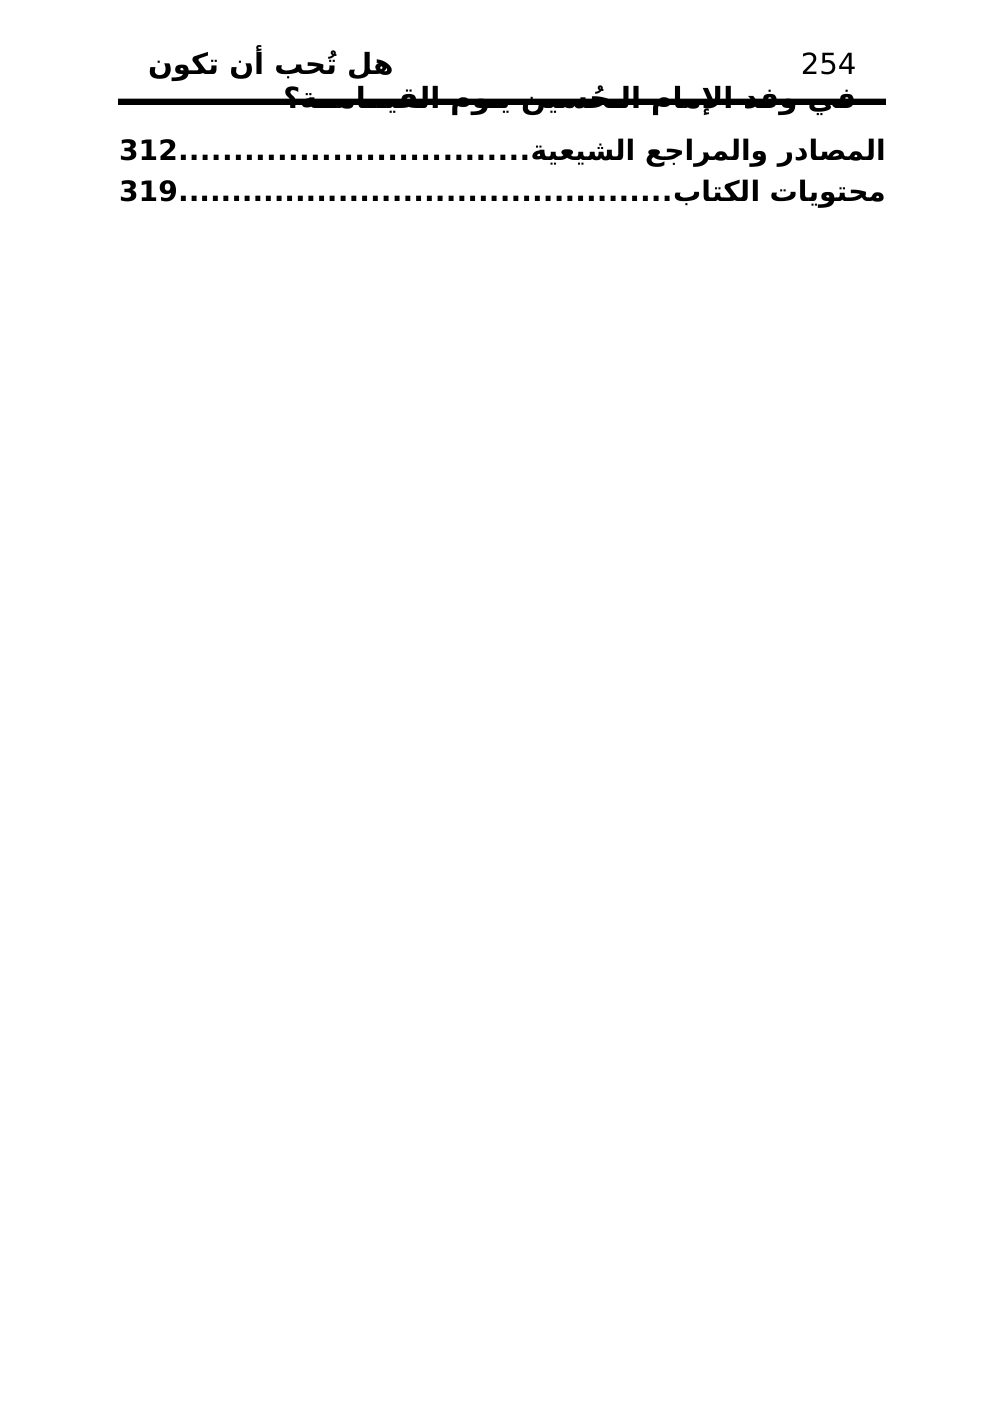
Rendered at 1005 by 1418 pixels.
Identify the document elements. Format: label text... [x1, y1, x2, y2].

text محتويات الكتاب 319 [118, 175, 886, 208]
text المصادر والمراجع الشيعية 312 [118, 134, 886, 167]
